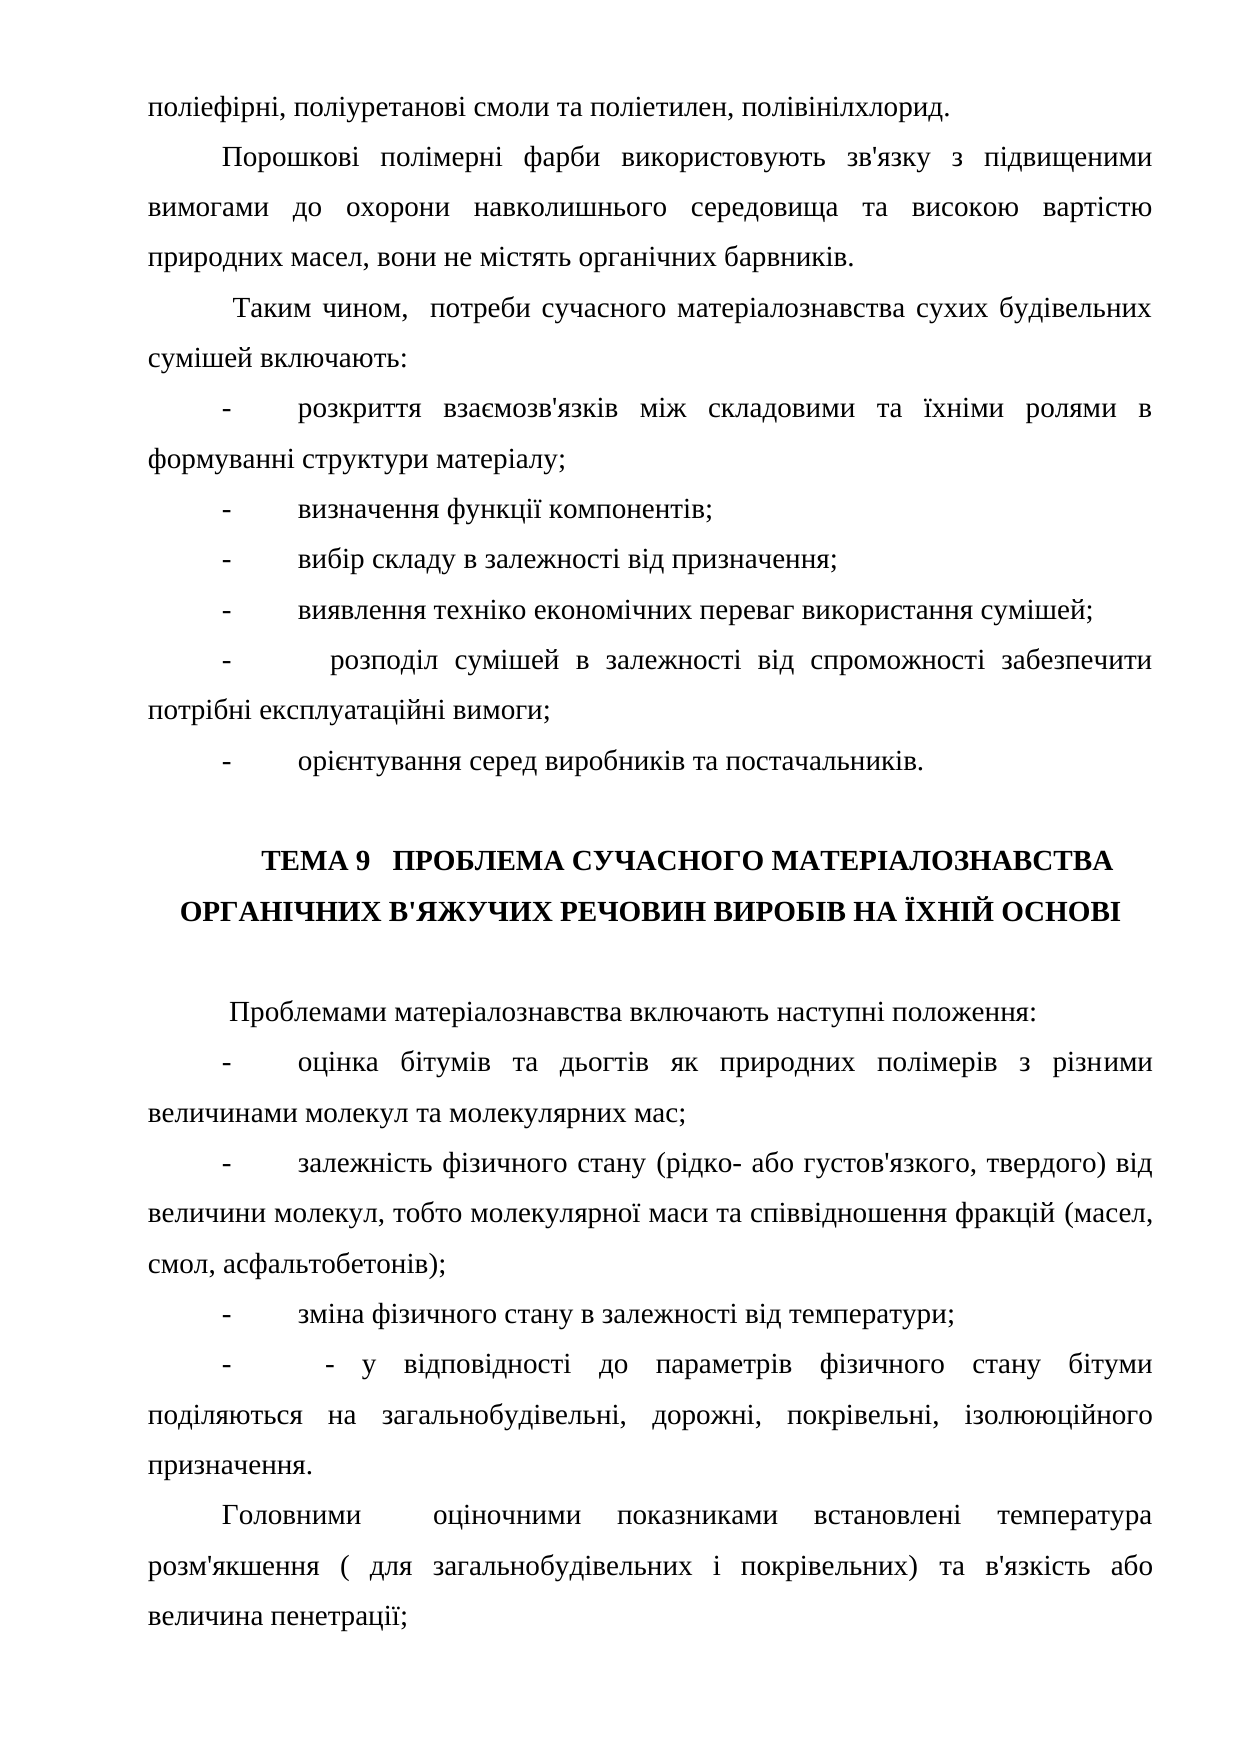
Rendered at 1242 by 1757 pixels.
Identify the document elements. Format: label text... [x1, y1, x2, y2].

list вибір складу в залежності від призначення; [148, 541, 1153, 575]
list виявлення техніко економічних переваг використання сумішей; [148, 592, 1153, 625]
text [148, 89, 1153, 122]
list визначення функції компонентів; [148, 491, 1153, 525]
list залежність фізичного стану (рідко- або густов'язкого, твердого) від величини молекул, тобто молекулярної маси та співвідношення фракцій (масел, смол, асфальтобетонів); [148, 1145, 1153, 1279]
text Тема 9 Проблема сучасного матеріалознавства органічних в'яжучих речовин виробів на їхній основі [148, 843, 1153, 927]
text Проблемами матеріалознавства включають наступні положення: [148, 994, 1153, 1028]
text Порошкові полімерні фарби використовують зв'язку з підвищеними вимогами до охорони навколишнього середовища та високою вартістю природних масел, вони не містять органічних барвників. [148, 139, 1153, 273]
text Таким чином, потреби сучасного матеріалознавства сухих будівельних сумішей включають: [148, 290, 1153, 374]
list - у відповідності до параметрів фізичного стану бітуми поділяються на загальнобудівельні, дорожні, покрівельні, ізолююційного призначення. [148, 1346, 1153, 1481]
list орієнтування серед виробників та постачальників. [148, 743, 1153, 776]
list розподіл сумішей в залежності від спроможності забезпечити потрібні експлуатаційні вимоги; [148, 642, 1153, 726]
list розкриття взаємозв'язків між складовими та їхніми ролями в формуванні структури матеріалу; [148, 391, 1153, 474]
list оцінка бітумів та дьогтів як природних полімерів з різними величинами молекул та молекулярних мас; [148, 1044, 1153, 1128]
list зміна фізичного стану в залежності від температури; [148, 1296, 1153, 1330]
text Головними оціночними показниками встановлені температура розм'якшення ( для загальнобудівельних і покрівельних) та в'язкість або величина пенетрації; [148, 1497, 1153, 1632]
